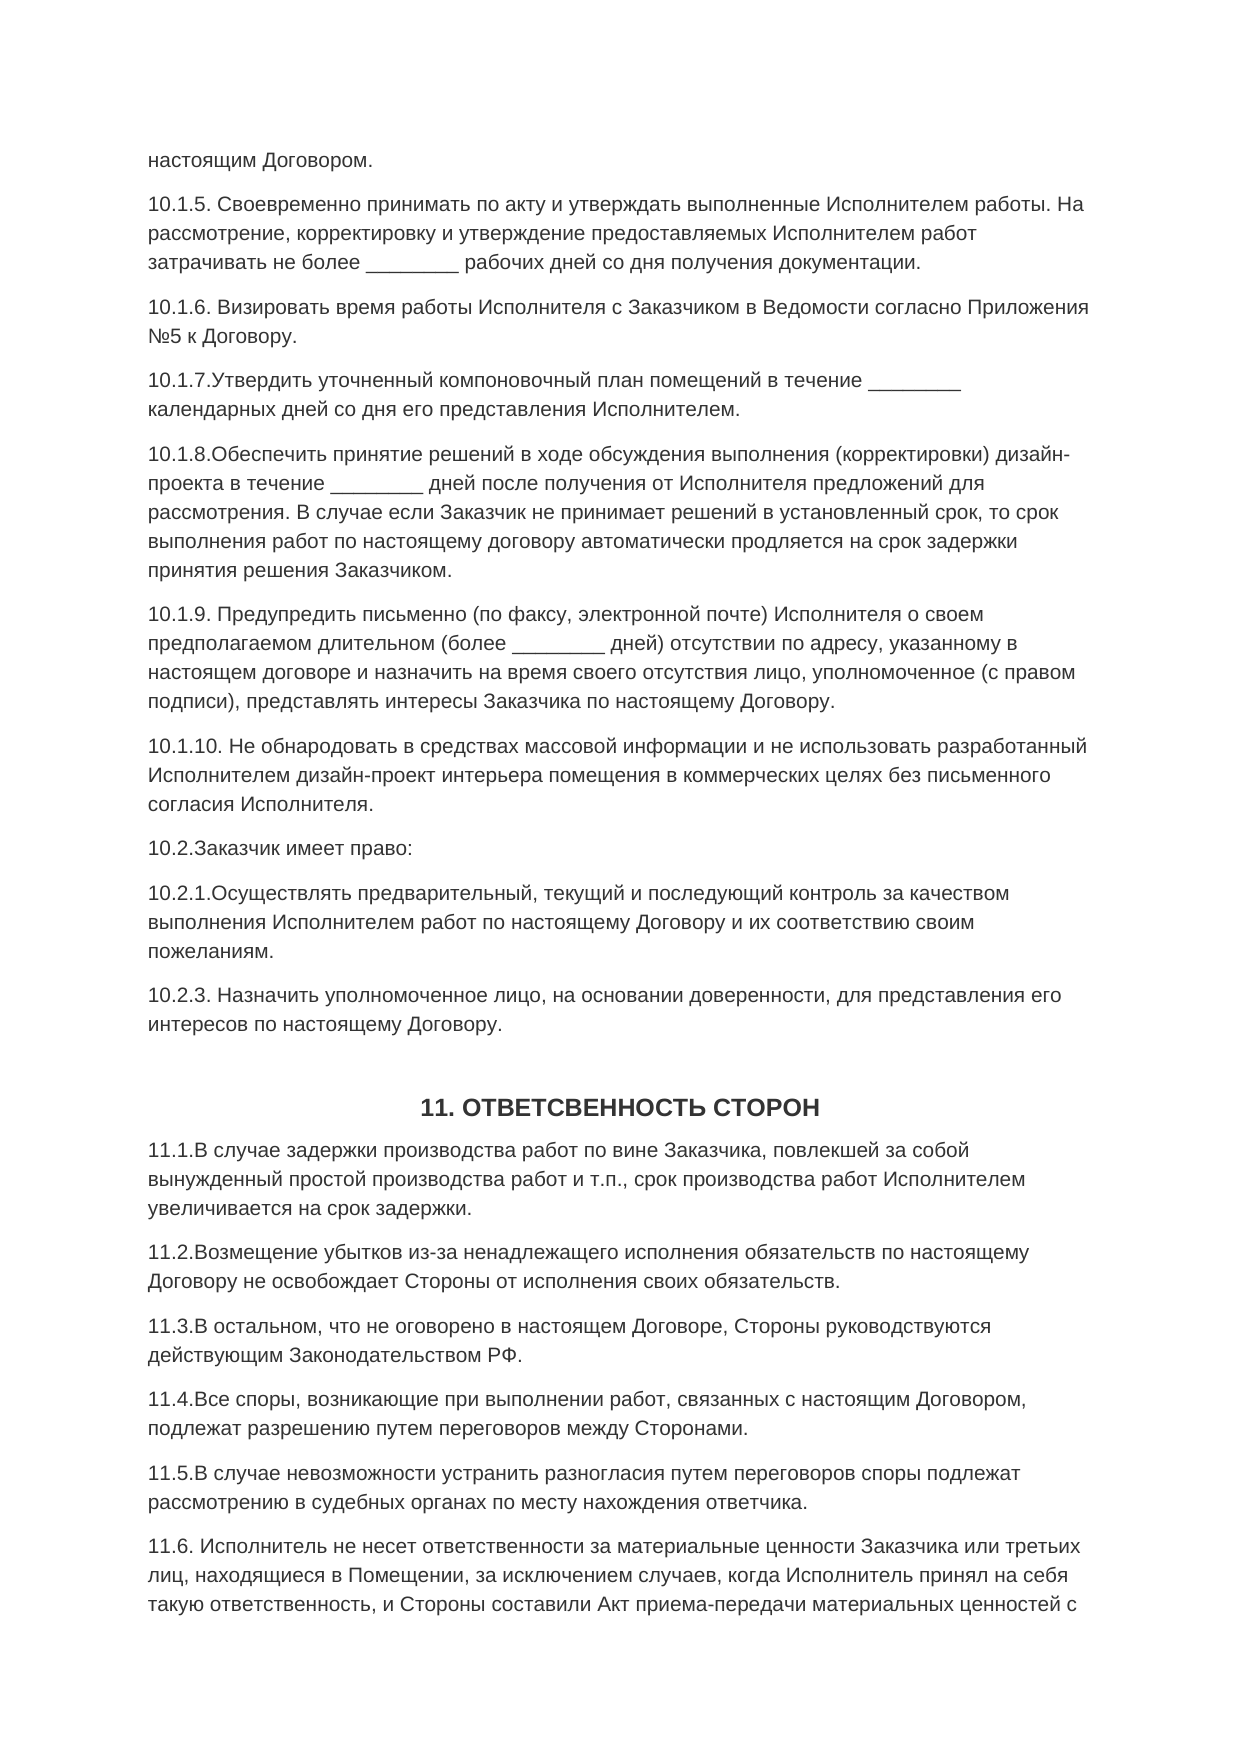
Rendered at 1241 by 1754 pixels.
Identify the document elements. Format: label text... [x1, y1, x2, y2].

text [148, 148, 1092, 172]
text 11.3.В остальном, что не оговорено в настоящем Договоре, Стороны руководствуются действующим Законодательством РФ. [148, 1314, 1092, 1367]
text 10.1.6. Визировать время работы Исполнителя с Заказчиком в Ведомости согласно Приложения №5 к Договору. [148, 295, 1092, 348]
text 10.1.9. Предупредить письменно (по факсу, электронной почте) Исполнителя о своем предполагаемом длительном (более ________ дней) отсутствии по адресу, указанному в настоящем договоре и назначить на время своего отсутствия лицо, уполномоченное (с правом подписи), представлять интересы Заказчика по настоящему Договору. [148, 602, 1092, 713]
text 11.1.В случае задержки производства работ по вине Заказчика, повлекшей за собой вынужденный простой производства работ и т.п., срок производства работ Исполнителем увеличивается на срок задержки. [148, 1138, 1092, 1219]
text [148, 1534, 1092, 1616]
text 11.4.Все споры, возникающие при выполнении работ, связанных с настоящим Договором, подлежат разрешению путем переговоров между Сторонами. [148, 1387, 1092, 1440]
text 10.1.8.Обеспечить принятие решений в ходе обсуждения выполнения (корректировки) дизайн-проекта в течение ________ дней после получения от Исполнителя предложений для рассмотрения. В случае если Заказчик не принимает решений в установленный срок, то срок выполнения работ по настоящему договору автоматически продляется на срок задержки принятия решения Заказчиком. [148, 442, 1092, 582]
text 10.2.Заказчик имеет право: [148, 836, 1092, 860]
text 10.2.1.Осуществлять предварительный, текущий и последующий контроль за качеством выполнения Исполнителем работ по настоящему Договору и их соответствию своим пожеланиям. [148, 881, 1092, 963]
text 10.1.7.Утвердить уточненный компоновочный план помещений в течение ________ календарных дней со дня его представления Исполнителем. [148, 368, 1092, 421]
text 11.2.Возмещение убытков из-за ненадлежащего исполнения обязательств по настоящему Договору не освобождает Стороны от исполнения своих обязательств. [148, 1240, 1092, 1293]
text 10.1.10. Не обнародовать в средствах массовой информации и не использовать разработанный Исполнителем дизайн-проект интерьера помещения в коммерческих целях без письменного согласия Исполнителя. [148, 734, 1092, 816]
text 11.5.В случае невозможности устранить разногласия путем переговоров споры подлежат рассмотрению в судебных органах по месту нахождения ответчика. [148, 1461, 1092, 1514]
text 10.1.5. Своевременно принимать по акту и утверждать выполненные Исполнителем работы. На рассмотрение, корректировку и утверждение предоставляемых Исполнителем работ затрачивать не более ________ рабочих дней со дня получения документации. [148, 192, 1092, 274]
text 11. ОТВЕТСВЕННОСТЬ СТОРОН [148, 1093, 1092, 1122]
text 10.2.3. Назначить уполномоченное лицо, на основании доверенности, для представления его интересов по настоящему Договору. [148, 983, 1092, 1036]
